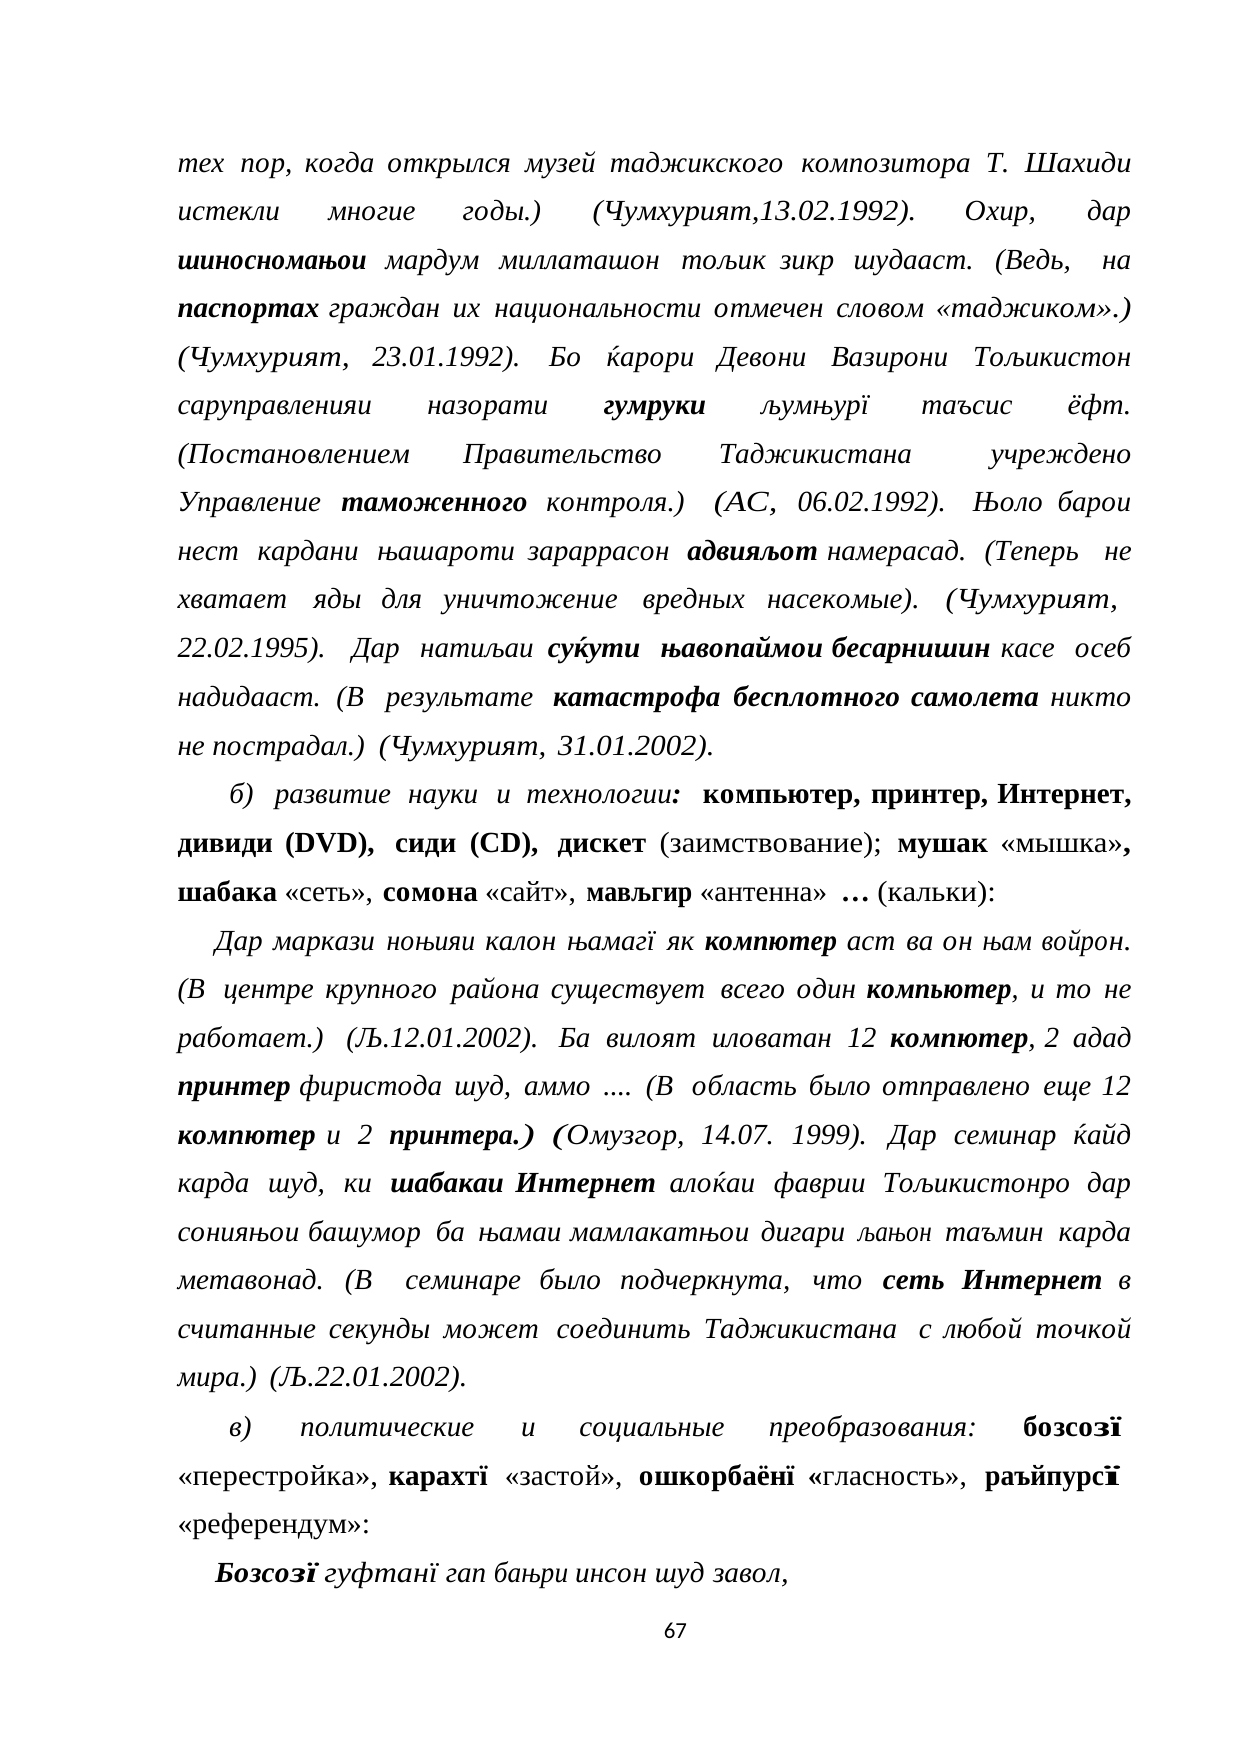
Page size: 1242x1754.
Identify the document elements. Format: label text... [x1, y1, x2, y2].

text 22.02.1995). Дар натиљаи суќути њавопаймои бесарнишин касе осеб надидааст. (В результате катастрофа бесплотного самолета никто не пострадал.) (Чумхурият, 31.01.2002). [177, 631, 1131, 761]
text в) политические и социальные преобразования: бозсозї [229, 1409, 1137, 1442]
text Дар маркази ноњияи калон њамагї як компютер аст ва он њам войрон. (В центре крупного района существует всего один компьютер, и то не работает.) (Љ.12.01.2002). Ба вилоят иловатан 12 компютер, 2 адад принтер фиристода шуд, аммо .... (В область было отправлено еще 12 компютер и 2 принтера.) (Омузгор, 14.07. 1999). Дар семинар ќайд карда шуд, ки шабакаи Интернет алоќаи фаврии Тољикистонро дар сонияњои башумор ба њамаи мамлакатњои дигари љањон таъмин карда метавонад. (В семинаре было подчеркнута, что сеть Интернет в считанные секунды может соединить Таджикистана с любой точкой мира.) (Љ.22.01.2002). [177, 923, 1131, 1393]
text «референдум»: [177, 1506, 379, 1540]
text тех пор, когда открылся музей таджикского композитора Т. Шахиди истекли многие годы.) (Чумхурият,13.02.1992). Охир, дар шиносномањои мардум миллаташон тољик зикр шудааст. (Ведь, на паспортах граждан их национальности отмечен словом «таджиком».) (Чумхурият, 23.01.1992). Бо ќарори Девони Вазирони Тољикистон саруправленияи назорати гумруки љумњурї таъсис ёфт. (Постановлением Правительство Таджикистана учреждено Управление таможенного контроля.) (АС, 06.02.1992). Њоло барои нест кардани њашароти зараррасон адвияљот намерасад. (Теперь не хватает яды для уничтожение вредных насекомые). (Чумхурият, [177, 145, 1131, 615]
text Бозсозї гуфтанї гап бањри инсон шуд завол, [215, 1555, 1137, 1589]
text б) развитие науки и технологии: компьютер, принтер, Интернет, дивиди (DVD), сиди (СD), дискет (заимствование); мушак «мышка», шабака «сеть», сомона «сайт», мављгир «антенна» … (кальки): [177, 777, 1131, 907]
text «перестройка», карахтї «застой», ошкорбаёнї «гласность», раъйпурсї [177, 1458, 1130, 1491]
